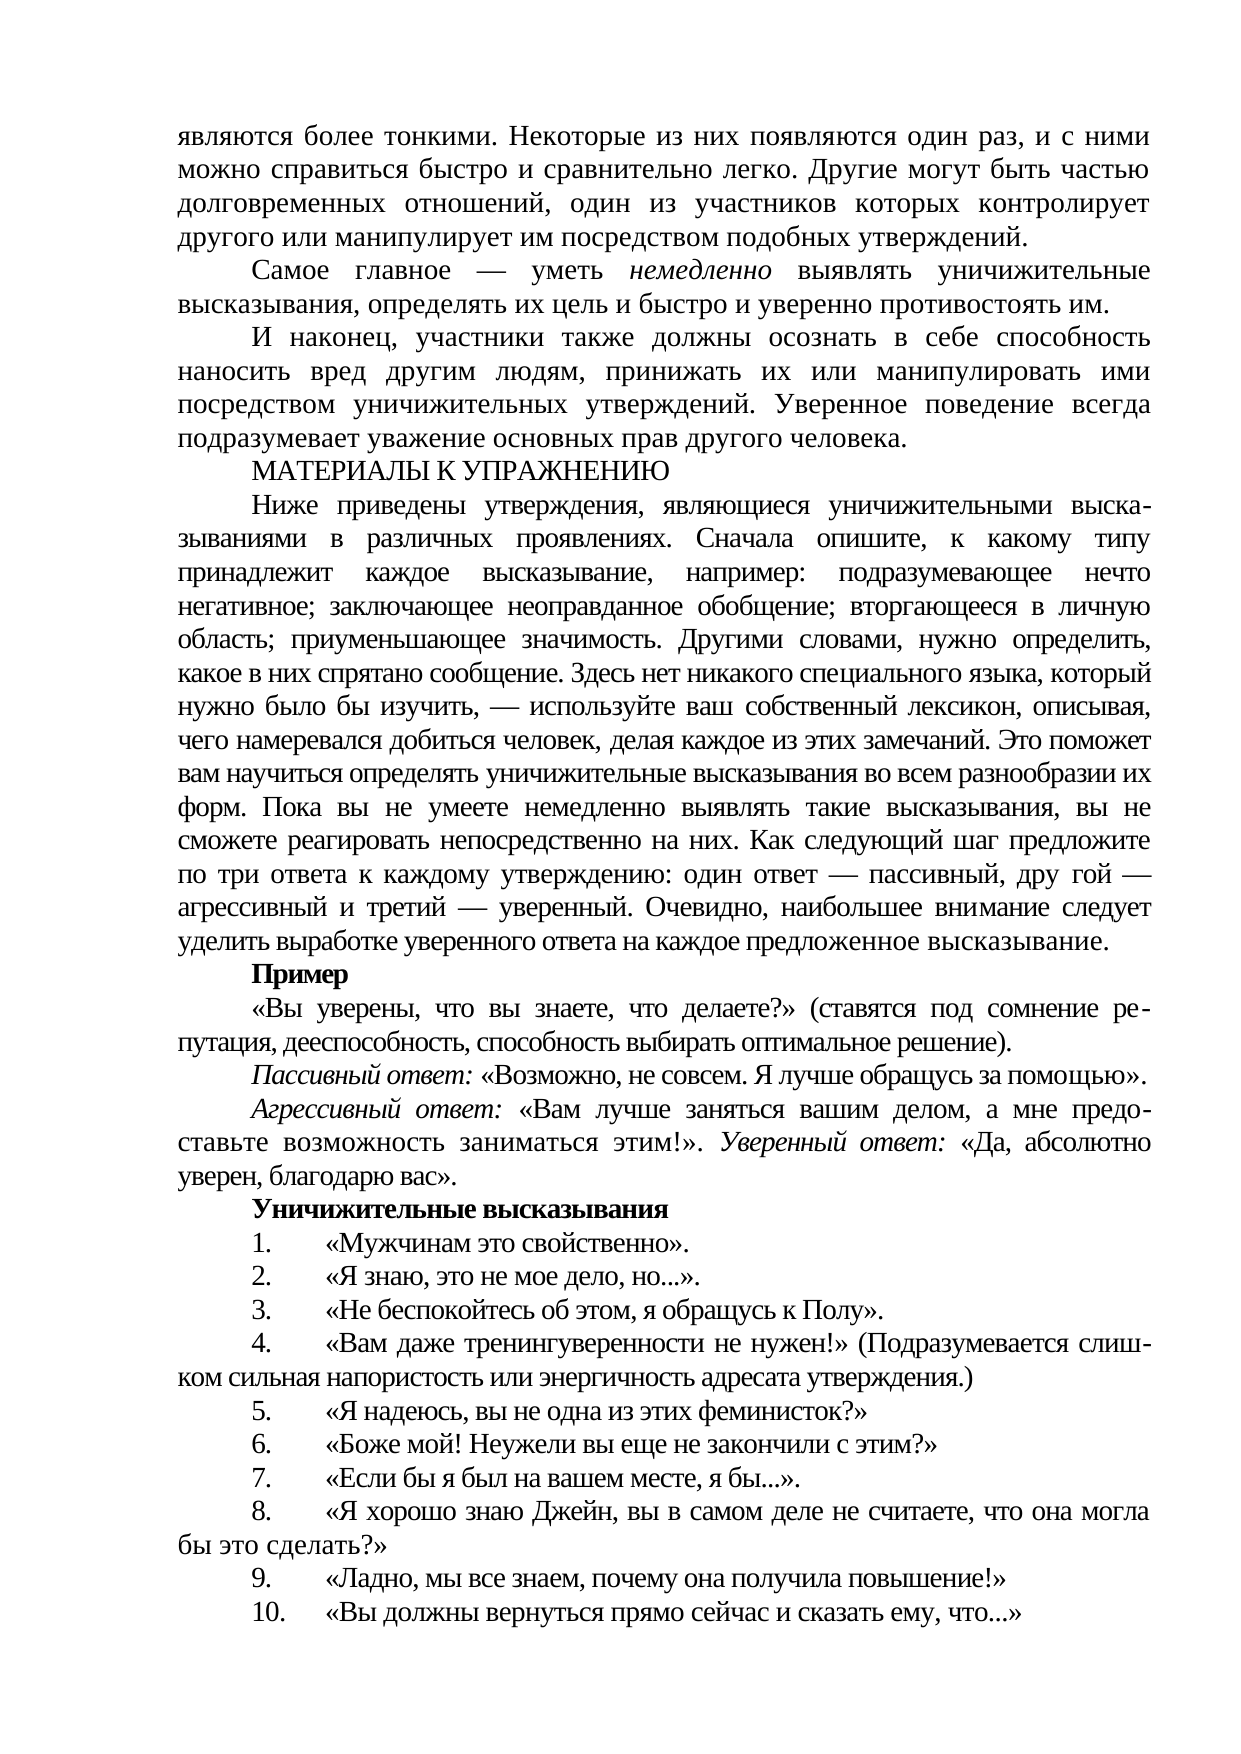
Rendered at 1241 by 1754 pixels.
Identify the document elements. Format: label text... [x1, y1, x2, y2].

text МАТЕРИАЛЫ К УПРАЖНЕНИЮ [177, 453, 1152, 487]
list «Я хорошо знаю Джейн, вы в самом деле не считаете, что она могла бы это сделать?» [177, 1493, 1152, 1560]
list «Если бы я был на вашем месте, я бы...». [177, 1460, 1152, 1493]
text Самое главное — уметь немедленно выявлять уничижительные высказывания, определять их цель и быстро и уверенно противостоять им. [177, 252, 1151, 319]
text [177, 118, 1150, 252]
text И наконец, участники также должны осознать в себе способность наносить вред другим людям, принижать их или манипулировать ими посредством уничижительных утверждений. Уверенное поведение всегда подразумевает уважение основных прав другого человека. [177, 319, 1152, 453]
text Пример [177, 957, 1152, 990]
list «Ладно, мы все знаем, почему она получила повышение!» [177, 1560, 1152, 1594]
list «Я надеюсь, вы не одна из этих феминисток?» [177, 1393, 1152, 1426]
list «Боже мой! Неужели вы еще не закончили с этим?» [177, 1426, 1152, 1460]
text Уничижительные высказывания [177, 1191, 1152, 1225]
text Пассивный ответ: «Возможно, не совсем. Я лучше обращусь за помощью». [177, 1057, 1150, 1091]
list «Не беспокойтесь об этом, я обращусь к Полу». [177, 1292, 1152, 1326]
list «Вы должны вернуться прямо сейчас и сказать ему, что...» [177, 1594, 1152, 1627]
text Агрессивный ответ: «Вам лучше заняться вашим делом, а мне предоставьте возможность заниматься этим!». Уверенный ответ: «Да, абсолютно уверен, благодарю вас». [177, 1091, 1152, 1191]
list «Вам даже тренингуверенности не нужен!» (Подразумевается слишком сильная напористость или энергичность адресата утверждения.) [177, 1326, 1152, 1393]
list «Я знаю, это не мое дело, но...». [177, 1258, 1152, 1292]
text «Вы уверены, что вы знаете, что делаете?» (ставятся под сомнение репутация, дееспособность, способность выбирать оптимальное решение). [177, 990, 1151, 1057]
list «Мужчинам это свойственно». [177, 1225, 1152, 1258]
text Ниже приведены утверждения, являющиеся уничижительными высказываниями в различных проявлениях. Сначала опишите, к какому типу принадлежит каждое высказывание, например: подразумевающее нечто негативное; заключающее неоправданное обобщение; вторгающееся в личную область; приуменьшающее значимость. Другими словами, нужно определить, какое в них спрятано сообщение. Здесь нет никакого специального языка, который нужно было бы изучить, — используйте ваш собственный лексикон, описывая, чего намеревался добиться человек, делая каждое из этих замечаний. Это поможет вам научиться определять уничижительные высказывания во всем разнообразии их форм. Пока вы не умеете немедленно выявлять такие высказывания, вы не сможете реагировать непосредственно на них. Как следующий шаг предложите по три ответа к каждому утверждению: один ответ — пассивный, дру гой — агрессивный и третий — уверенный. Очевидно, наибольшее внимание следует уделить выработке уверенного ответа на каждое предложенное высказывание. [177, 487, 1152, 957]
